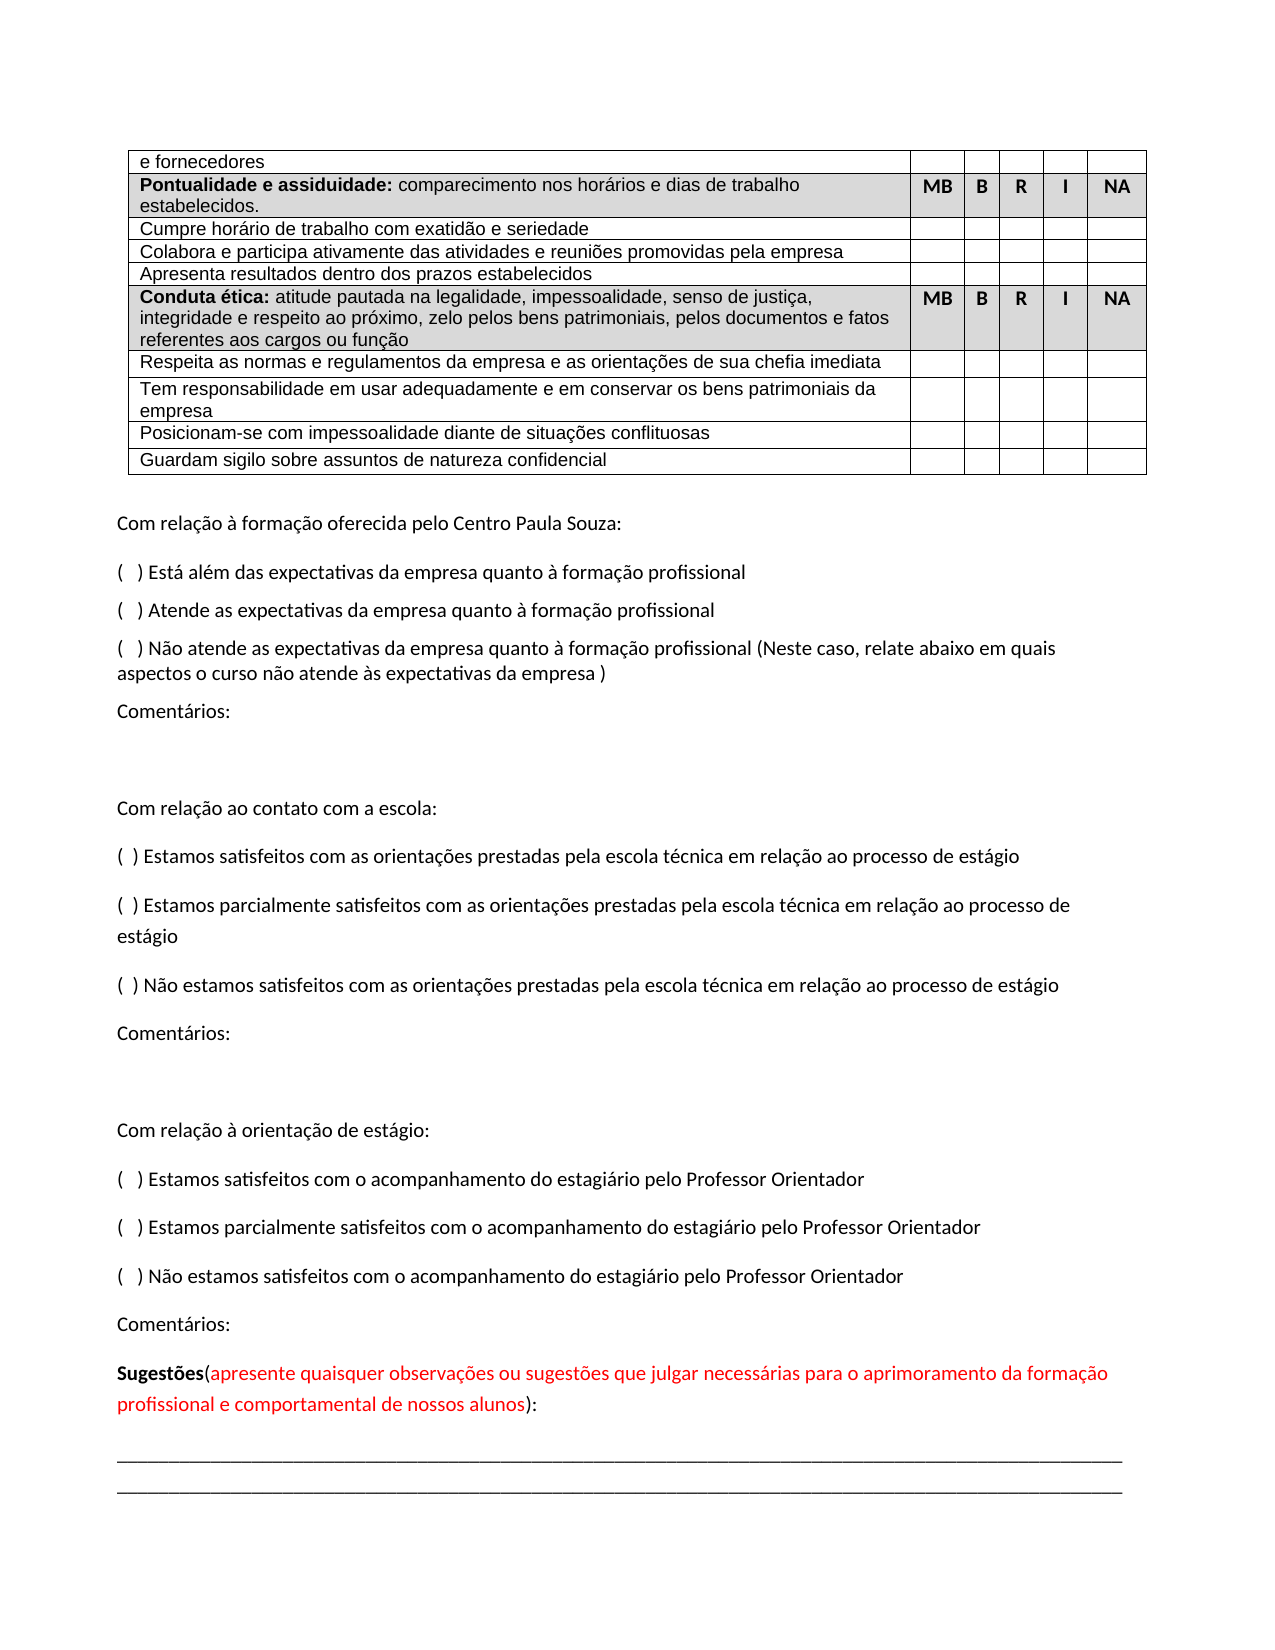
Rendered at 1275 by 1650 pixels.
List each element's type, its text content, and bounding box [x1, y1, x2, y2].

table_cell NA [1088, 174, 1146, 217]
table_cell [129, 151, 910, 173]
table_cell [1044, 422, 1087, 447]
text ( ) Estamos parcialmente satisfeitos com as orientações prestadas pela escola técnica em relação ao processo de estágio [117, 892, 1125, 949]
table_cell B [965, 286, 999, 350]
table_cell [911, 218, 964, 239]
table_cell [965, 151, 999, 173]
table_cell [1088, 240, 1146, 262]
table_cell Conduta ética: atitude pautada na legalidade, impessoalidade, senso de justiça, integridade e respeito ao próximo, zelo pelos bens patrimoniais, pelos documentos e fatos referentes aos cargos ou função [129, 286, 910, 350]
table_cell Pontualidade e assiduidade: comparecimento nos horários e dias de trabalho estabelecidos. [129, 174, 910, 217]
table_cell [911, 151, 964, 173]
table_cell [1000, 351, 1043, 377]
table_cell [1088, 218, 1146, 239]
table_cell [1088, 351, 1146, 377]
table_cell [1000, 378, 1043, 421]
table_cell [1088, 378, 1146, 421]
text Comentários: [117, 1311, 1125, 1337]
table_cell Guardam sigilo sobre assuntos de natureza confidencial [129, 449, 910, 474]
table_cell Tem responsabilidade em usar adequadamente e em conservar os bens patrimoniais da empresa [129, 378, 910, 421]
text Sugestões(apresente quaisquer observações ou sugestões que julgar necessárias para o aprimoramento da formação profissional e comportamental de nossos alunos): [117, 1360, 1125, 1417]
table_cell [1044, 351, 1087, 377]
table_cell [1000, 151, 1043, 173]
table_cell [911, 351, 964, 377]
table_cell [911, 449, 964, 474]
table_cell [965, 378, 999, 421]
table_cell [965, 240, 999, 262]
table_cell Posicionam-se com impessoalidade diante de situações conflituosas [129, 422, 910, 447]
table_cell I [1044, 286, 1087, 350]
table_cell [911, 378, 964, 421]
table_cell [1044, 378, 1087, 421]
table_cell [965, 351, 999, 377]
text Com relação à formação oferecida pelo Centro Paula Souza: [117, 511, 1125, 536]
table_cell [965, 263, 999, 284]
table_cell [1044, 151, 1087, 173]
text ( ) Atende as expectativas da empresa quanto à formação profissional [117, 597, 1125, 622]
table_cell R [1000, 174, 1043, 217]
table_cell [1088, 151, 1146, 173]
text ( ) Estamos satisfeitos com as orientações prestadas pela escola técnica em relação ao processo de estágio [117, 843, 1125, 869]
table_cell B [965, 174, 999, 217]
table_cell [1000, 449, 1043, 474]
text Com relação à orientação de estágio: [117, 1117, 1125, 1143]
text ( ) Não estamos satisfeitos com as orientações prestadas pela escola técnica em relação ao processo de estágio [117, 972, 1125, 998]
table_cell Colabora e participa ativamente das atividades e reuniões promovidas pela empresa [129, 240, 910, 262]
table_cell Apresenta resultados dentro dos prazos estabelecidos [129, 263, 910, 284]
table_cell I [1044, 174, 1087, 217]
text Comentários: [117, 1021, 1125, 1046]
text Comentários: [117, 698, 1125, 724]
table_cell [1000, 240, 1043, 262]
table_cell [1044, 240, 1087, 262]
table_cell [1044, 263, 1087, 284]
table_cell MB [911, 174, 964, 217]
table_cell [911, 263, 964, 284]
table_cell [1044, 218, 1087, 239]
text ( ) Está além das expectativas da empresa quanto à formação profissional [117, 559, 1125, 584]
table_cell [911, 422, 964, 447]
text ( ) Estamos parcialmente satisfeitos com o acompanhamento do estagiário pelo Professor Orientador [117, 1214, 1125, 1240]
table_cell Respeita as normas e regulamentos da empresa e as orientações de sua chefia imediata [129, 351, 910, 377]
table_cell [1088, 449, 1146, 474]
table_cell Cumpre horário de trabalho com exatidão e seriedade [129, 218, 910, 239]
text ( ) Não atende as expectativas da empresa quanto à formação profissional (Neste caso, relate abaixo em quais aspectos o curso não atende às expectativas da empresa ) [117, 635, 1125, 686]
table_cell NA [1088, 286, 1146, 350]
table_cell [1044, 449, 1087, 474]
table_cell [1000, 263, 1043, 284]
table_cell [1000, 422, 1043, 447]
table_cell [965, 422, 999, 447]
table_cell [965, 449, 999, 474]
table_cell MB [911, 286, 964, 350]
text __________________________________________________________________________________________________________________________________________________________________________________________________ [117, 1440, 1125, 1497]
table_cell [911, 240, 964, 262]
table_cell [965, 218, 999, 239]
table_cell [1000, 218, 1043, 239]
table_cell [1088, 422, 1146, 447]
text Com relação ao contato com a escola: [117, 795, 1125, 821]
table_cell [1088, 263, 1146, 284]
table_cell R [1000, 286, 1043, 350]
text ( ) Estamos satisfeitos com o acompanhamento do estagiário pelo Professor Orientador [117, 1166, 1125, 1191]
text ( ) Não estamos satisfeitos com o acompanhamento do estagiário pelo Professor Orientador [117, 1263, 1125, 1288]
